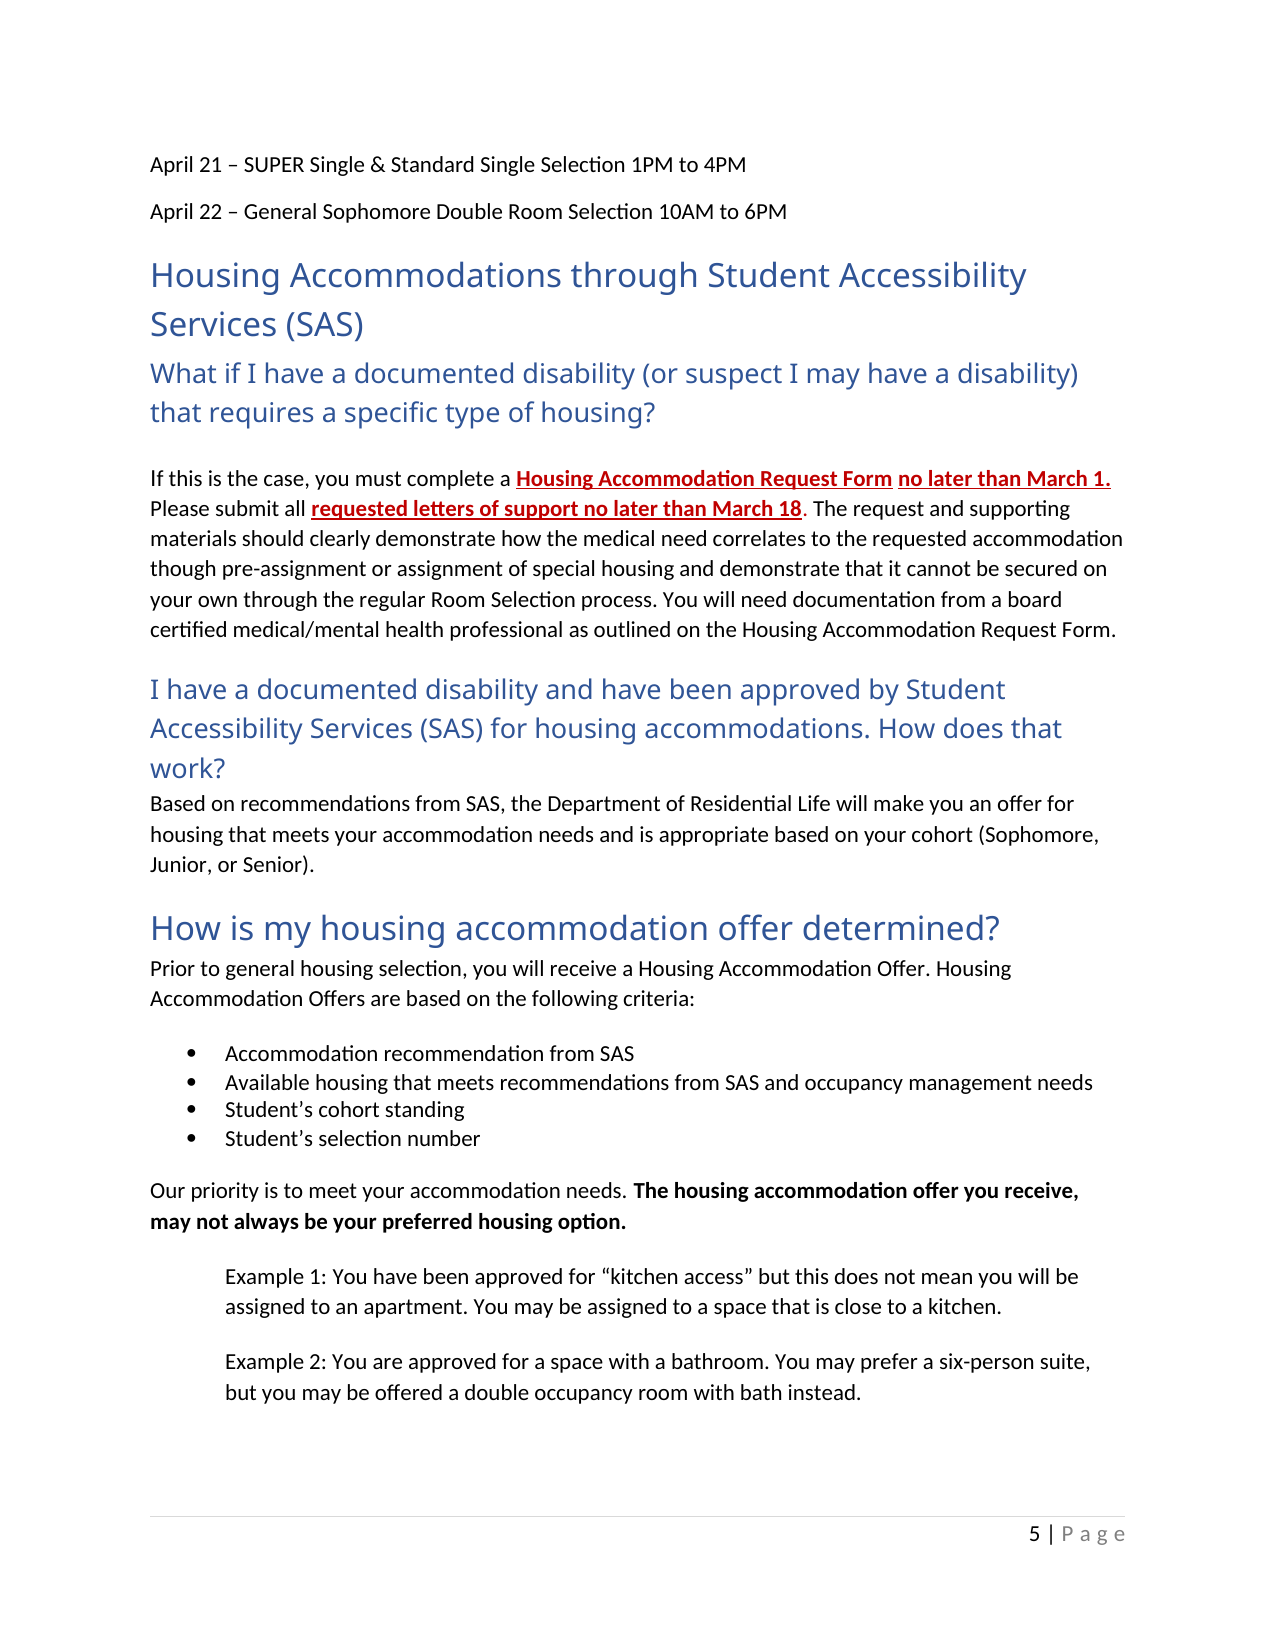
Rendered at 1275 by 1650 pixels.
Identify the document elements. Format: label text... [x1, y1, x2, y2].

text If this is the case, you must complete a Housing Accommodation Request Form no later than March 1. Please submit all requested letters of support no later than March 18. The request and supporting materials should clearly demonstrate how the medical need correlates to the requested accommodation though pre-assignment or assignment of special housing and demonstrate that it cannot be secured on your own through the regular Room Selection process. You will need documentation from a board certified medical/mental health professional as outlined on the Housing Accommodation Request Form. [150, 464, 1125, 643]
list Student’s cohort standing [187, 1096, 1125, 1124]
text Prior to general housing selection, you will receive a Housing Accommodation Offer. Housing Accommodation Offers are based on the following criteria: [150, 954, 1125, 1012]
text Example 1: You have been approved for “kitchen access” but this does not mean you will be assigned to an apartment. You may be assigned to a space that is close to a kitchen. [225, 1262, 1125, 1320]
text April 21 – SUPER Single & Standard Single Selection 1PM to 4PM [150, 150, 1125, 178]
list Accommodation recommendation from SAS [187, 1039, 1125, 1068]
subtitle How is my housing accommodation offer determined? [150, 905, 1125, 951]
text Our priority is to meet your accommodation needs. The housing accommodation offer you receive, may not always be your preferred housing option. [150, 1177, 1125, 1235]
text April 22 – General Sophomore Double Room Selection 10AM to 6PM [150, 197, 1125, 225]
subtitle Housing Accommodations through Student Accessibility Services (SAS) [150, 252, 1125, 346]
list Student’s selection number [187, 1124, 1125, 1152]
text Based on recommendations from SAS, the Department of Residential Life will make you an offer for housing that meets your accommodation needs and is appropriate based on your cohort (Sophomore, Junior, or Senior). [150, 789, 1125, 878]
subtitle I have a documented disability and have been approved by Student Accessibility Services (SAS) for housing accommodations. How does that work? [150, 670, 1125, 787]
subtitle What if I have a documented disability (or suspect I may have a disability) that requires a specific type of housing? [150, 354, 1125, 431]
list Available housing that meets recommendations from SAS and occupancy management needs [187, 1068, 1125, 1096]
text Example 2: You are approved for a space with a bathroom. You may prefer a six-person suite, but you may be offered a double occupancy room with bath instead. [225, 1347, 1125, 1406]
